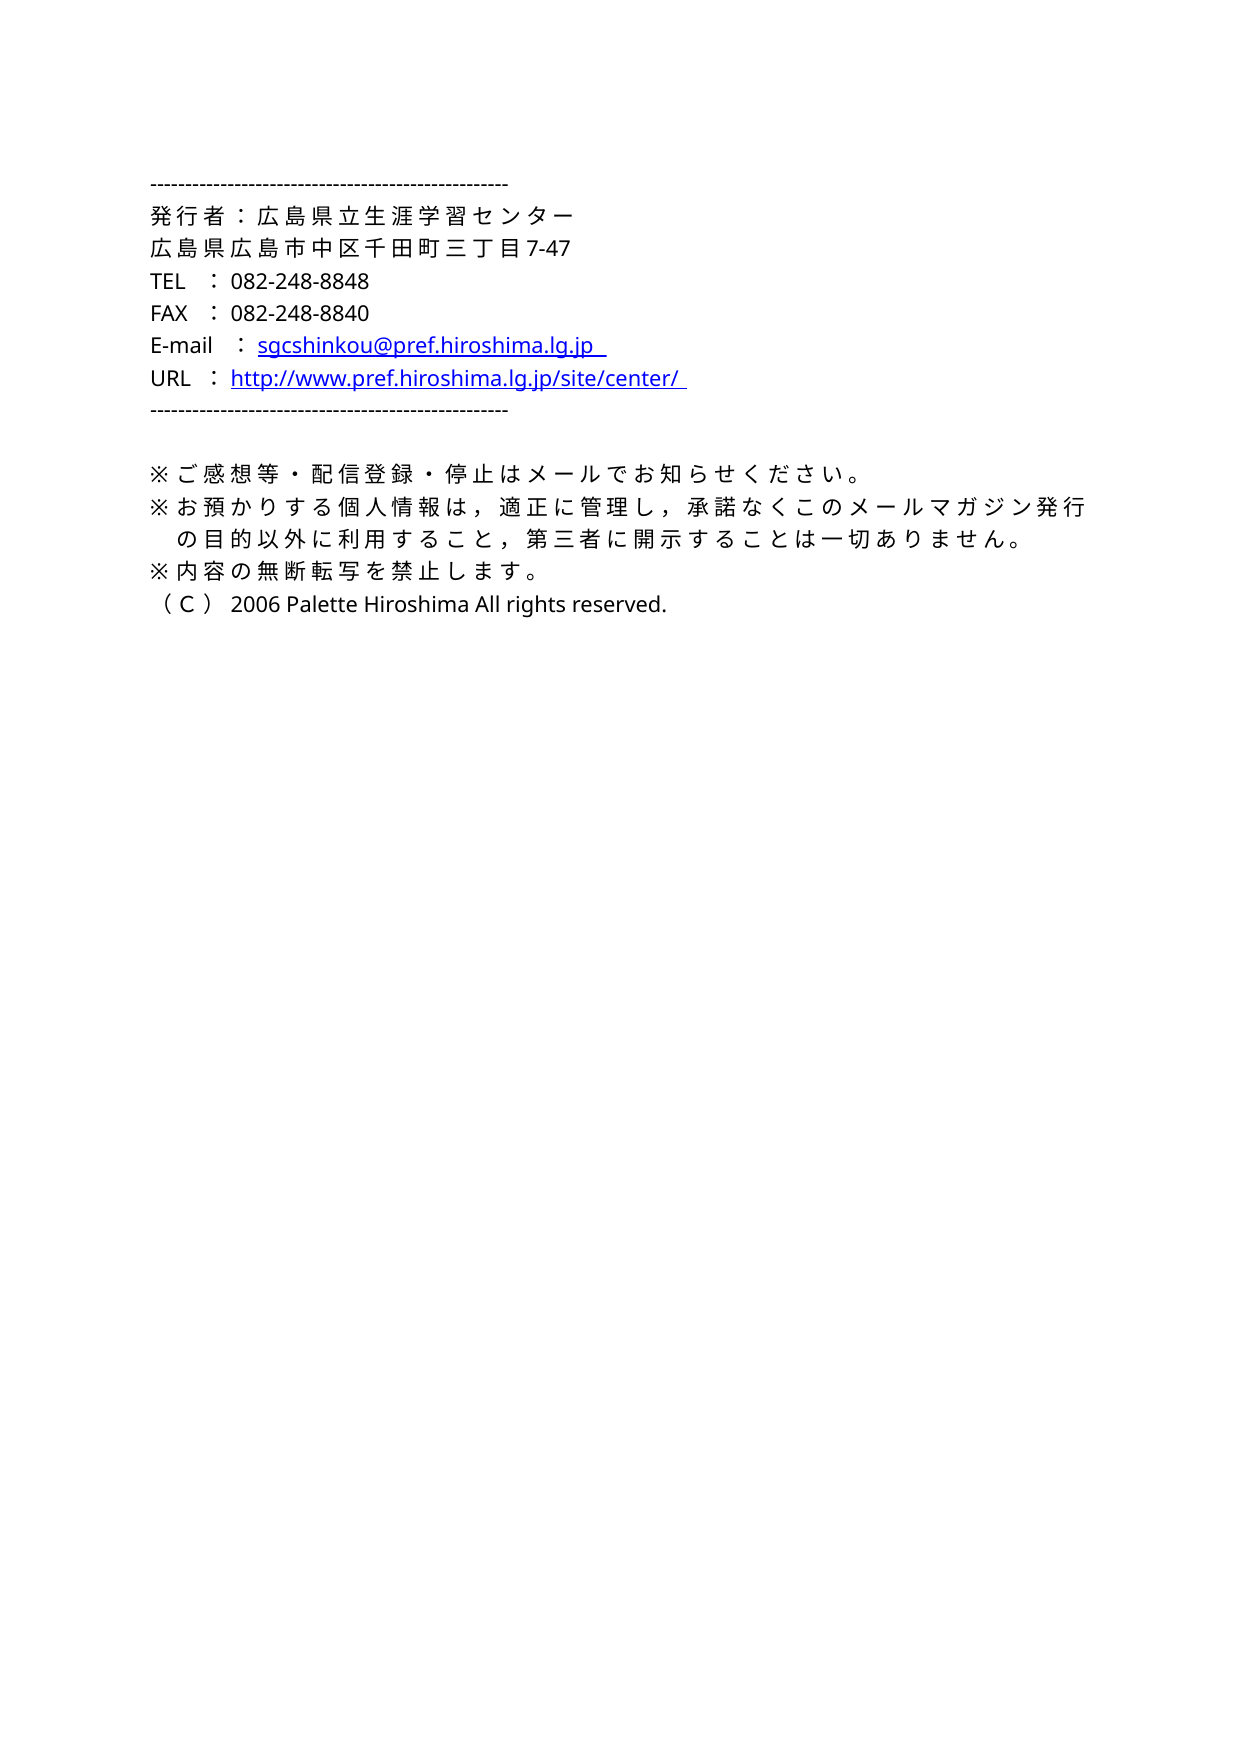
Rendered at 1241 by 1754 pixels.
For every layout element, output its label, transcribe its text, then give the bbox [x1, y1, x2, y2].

text （Ｃ）2006 Palette Hiroshima All rights reserved. [150, 586, 1090, 619]
text ※内容の無断転写を禁止します。 [150, 554, 1090, 586]
text FAX：082-248-8840 [150, 296, 1090, 328]
text ※ご感想等・配信登録・停止はメールでお知らせください。 [150, 457, 1090, 489]
text URL：http://www.pref.hiroshima.lg.jp/site/center/ [150, 360, 1090, 393]
text E-mail：sgcshinkou@pref.hiroshima.lg.jp [150, 328, 1090, 360]
text --------------------------------------------------- [150, 167, 1090, 199]
text ※お預かりする個人情報は，適正に管理し，承諾なくこのメールマガジン発行 [150, 489, 1090, 522]
text 広島県広島市中区千田町三丁目7-47 [150, 231, 1090, 263]
text の目的以外に利用すること，第三者に開示することは一切ありません。 [150, 522, 1090, 554]
text TEL：082-248-8848 [150, 263, 1090, 296]
text 発行者：広島県立生涯学習センター [150, 199, 1090, 231]
text --------------------------------------------------- [150, 393, 1090, 425]
